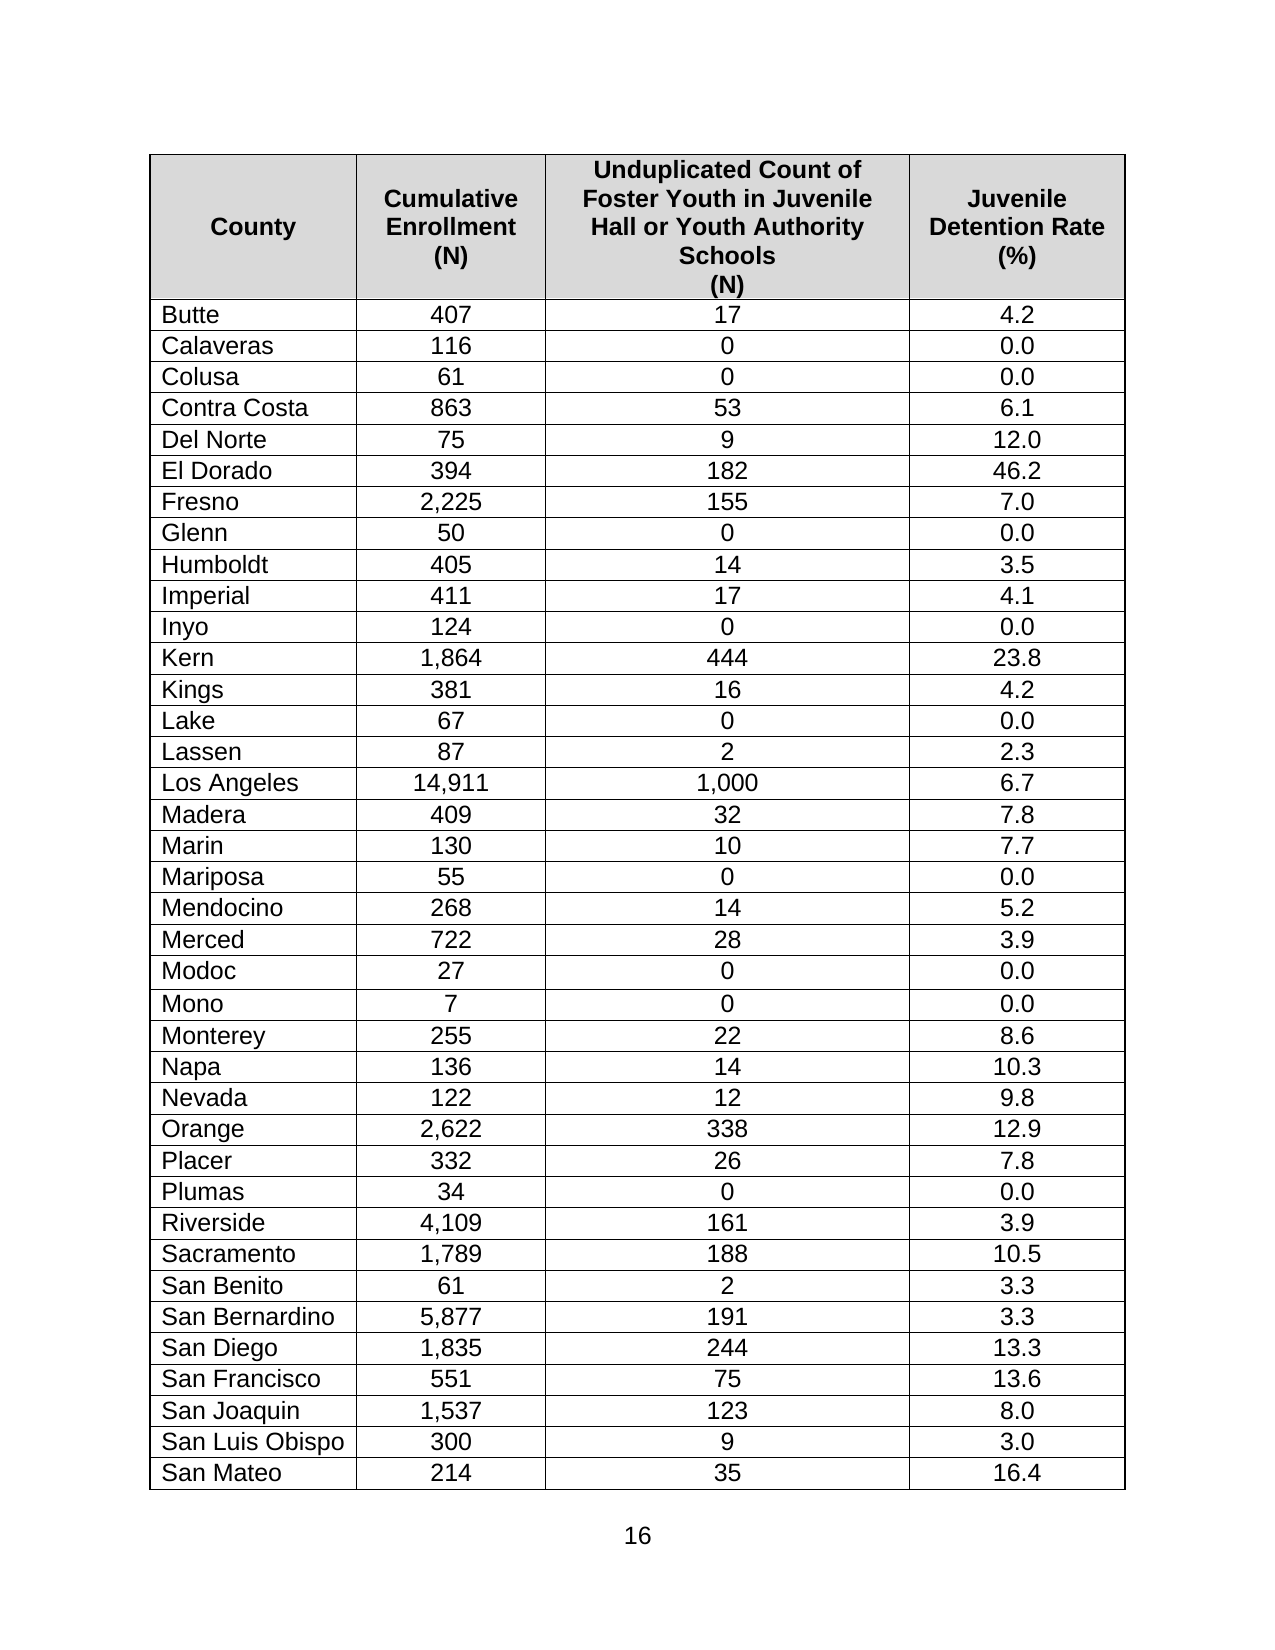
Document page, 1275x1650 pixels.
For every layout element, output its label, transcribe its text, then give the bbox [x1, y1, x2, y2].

table_cell 332 [357, 1146, 545, 1176]
table_cell San Benito [151, 1271, 356, 1301]
table_cell 7.0 [910, 487, 1124, 517]
table_cell 3.9 [910, 1208, 1124, 1238]
table_cell San Diego [151, 1333, 356, 1363]
table_cell 0 [546, 956, 909, 988]
table_cell 23.8 [910, 643, 1124, 673]
table_cell Del Norte [151, 425, 356, 455]
table_cell Riverside [151, 1208, 356, 1238]
table_cell 16 [546, 675, 909, 705]
table_cell 0 [546, 612, 909, 642]
table_cell 14 [546, 1052, 909, 1082]
table_cell 0.0 [910, 990, 1124, 1020]
table_cell 50 [357, 518, 545, 548]
table_cell 87 [357, 737, 545, 767]
table_cell 0.0 [910, 518, 1124, 548]
table_cell 26 [546, 1146, 909, 1176]
table_cell Modoc [151, 956, 356, 988]
table_cell Mariposa [151, 862, 356, 892]
table_cell 7.8 [910, 1146, 1124, 1176]
table_cell Mendocino [151, 893, 356, 923]
table_cell Humboldt [151, 550, 356, 580]
table_cell 188 [546, 1240, 909, 1270]
table_cell 182 [546, 456, 909, 486]
table_cell El Dorado [151, 456, 356, 486]
table_cell Kings [151, 675, 356, 705]
table_cell 1,000 [546, 768, 909, 798]
table_cell 7.7 [910, 831, 1124, 861]
table_cell 405 [357, 550, 545, 580]
table_cell 394 [357, 456, 545, 486]
table_cell 444 [546, 643, 909, 673]
table_cell 8.0 [910, 1396, 1124, 1426]
table_cell 3.9 [910, 925, 1124, 955]
table_cell 9.8 [910, 1083, 1124, 1113]
table_cell 12.0 [910, 425, 1124, 455]
table_cell 0.0 [910, 362, 1124, 392]
table_cell Sacramento [151, 1240, 356, 1270]
table_cell 75 [357, 425, 545, 455]
table_cell San Francisco [151, 1365, 356, 1395]
table_cell Lassen [151, 737, 356, 767]
table_cell 0.0 [910, 956, 1124, 988]
table_cell 409 [357, 800, 545, 830]
table_cell 407 [357, 300, 545, 330]
table_cell 0 [546, 706, 909, 736]
table_cell 2 [546, 737, 909, 767]
table_cell Madera [151, 800, 356, 830]
table_cell 32 [546, 800, 909, 830]
table_cell Kern [151, 643, 356, 673]
table_cell 0.0 [910, 612, 1124, 642]
table_cell 411 [357, 581, 545, 611]
table_cell 53 [546, 393, 909, 423]
table_cell 0 [546, 518, 909, 548]
table_cell Glenn [151, 518, 356, 548]
table_cell 0 [546, 362, 909, 392]
table_cell 14,911 [357, 768, 545, 798]
table_cell 0 [546, 331, 909, 361]
table_cell 1,835 [357, 1333, 545, 1363]
table_cell 4.2 [910, 300, 1124, 330]
table_cell San Mateo [151, 1458, 356, 1488]
table_cell Orange [151, 1115, 356, 1145]
table_cell Contra Costa [151, 393, 356, 423]
table_cell Marin [151, 831, 356, 861]
table_cell 46.2 [910, 456, 1124, 486]
table_cell 122 [357, 1083, 545, 1113]
table_cell 22 [546, 1021, 909, 1051]
table_cell 13.3 [910, 1333, 1124, 1363]
table_cell 2,622 [357, 1115, 545, 1145]
table_cell 191 [546, 1302, 909, 1332]
table_cell 4.1 [910, 581, 1124, 611]
table_cell 2.3 [910, 737, 1124, 767]
table_cell 1,789 [357, 1240, 545, 1270]
table_cell 123 [546, 1396, 909, 1426]
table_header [546, 155, 909, 298]
table_cell 0 [546, 1177, 909, 1207]
table_cell 10.5 [910, 1240, 1124, 1270]
table_cell 12.9 [910, 1115, 1124, 1145]
table_cell Plumas [151, 1177, 356, 1207]
table_cell 551 [357, 1365, 545, 1395]
table_cell 7.8 [910, 800, 1124, 830]
table_cell 1,537 [357, 1396, 545, 1426]
table_cell 0.0 [910, 706, 1124, 736]
table_cell 268 [357, 893, 545, 923]
table_cell 10.3 [910, 1052, 1124, 1082]
table_cell Lake [151, 706, 356, 736]
table_cell 3.0 [910, 1427, 1124, 1457]
table_header Juvenile Detention Rate (%) [910, 155, 1124, 298]
table_cell Nevada [151, 1083, 356, 1113]
table_cell 12 [546, 1083, 909, 1113]
table_cell 3.3 [910, 1271, 1124, 1301]
table_cell 13.6 [910, 1365, 1124, 1395]
table_cell 136 [357, 1052, 545, 1082]
table_cell 0.0 [910, 862, 1124, 892]
table_cell Placer [151, 1146, 356, 1176]
table_cell 9 [546, 1427, 909, 1457]
table_cell 4,109 [357, 1208, 545, 1238]
table_cell Napa [151, 1052, 356, 1082]
table_cell 75 [546, 1365, 909, 1395]
table_cell 2,225 [357, 487, 545, 517]
table_cell San Bernardino [151, 1302, 356, 1332]
table_cell 17 [546, 581, 909, 611]
table_cell 34 [357, 1177, 545, 1207]
table_cell 5.2 [910, 893, 1124, 923]
table_cell Mono [151, 990, 356, 1020]
table_cell 27 [357, 956, 545, 988]
table_cell 7 [357, 990, 545, 1020]
table_cell 4.2 [910, 675, 1124, 705]
table_cell 116 [357, 331, 545, 361]
table_cell 722 [357, 925, 545, 955]
table_cell 381 [357, 675, 545, 705]
table_cell 61 [357, 1271, 545, 1301]
table_cell 6.7 [910, 768, 1124, 798]
table_cell 124 [357, 612, 545, 642]
table_cell 3.3 [910, 1302, 1124, 1332]
table_cell 255 [357, 1021, 545, 1051]
table_cell 28 [546, 925, 909, 955]
table_cell 61 [357, 362, 545, 392]
table_cell 161 [546, 1208, 909, 1238]
table_cell 35 [546, 1458, 909, 1488]
table_cell Monterey [151, 1021, 356, 1051]
table_cell Fresno [151, 487, 356, 517]
table_cell Inyo [151, 612, 356, 642]
table_cell 338 [546, 1115, 909, 1145]
table_cell 130 [357, 831, 545, 861]
table_cell 16.4 [910, 1458, 1124, 1488]
table_cell San Luis Obispo [151, 1427, 356, 1457]
table_cell 55 [357, 862, 545, 892]
table_cell 67 [357, 706, 545, 736]
table_cell 863 [357, 393, 545, 423]
table_cell 8.6 [910, 1021, 1124, 1051]
table_cell Butte [151, 300, 356, 330]
table_header County [151, 155, 356, 298]
table_cell San Joaquin [151, 1396, 356, 1426]
table_header Cumulative Enrollment (N) [357, 155, 545, 298]
table_cell 1,864 [357, 643, 545, 673]
table_cell Colusa [151, 362, 356, 392]
table_cell 14 [546, 893, 909, 923]
table_cell 10 [546, 831, 909, 861]
table_cell Los Angeles [151, 768, 356, 798]
table_cell 5,877 [357, 1302, 545, 1332]
table_cell 244 [546, 1333, 909, 1363]
table_cell 6.1 [910, 393, 1124, 423]
table_cell 2 [546, 1271, 909, 1301]
table_cell 0.0 [910, 1177, 1124, 1207]
table_cell 300 [357, 1427, 545, 1457]
table_cell 17 [546, 300, 909, 330]
table_cell 0 [546, 862, 909, 892]
table_cell Imperial [151, 581, 356, 611]
table_cell 14 [546, 550, 909, 580]
table_cell Calaveras [151, 331, 356, 361]
table_cell 9 [546, 425, 909, 455]
table_cell 0.0 [910, 331, 1124, 361]
table_cell Merced [151, 925, 356, 955]
table_cell 214 [357, 1458, 545, 1488]
table_cell 0 [546, 990, 909, 1020]
table_cell 3.5 [910, 550, 1124, 580]
table_cell 155 [546, 487, 909, 517]
